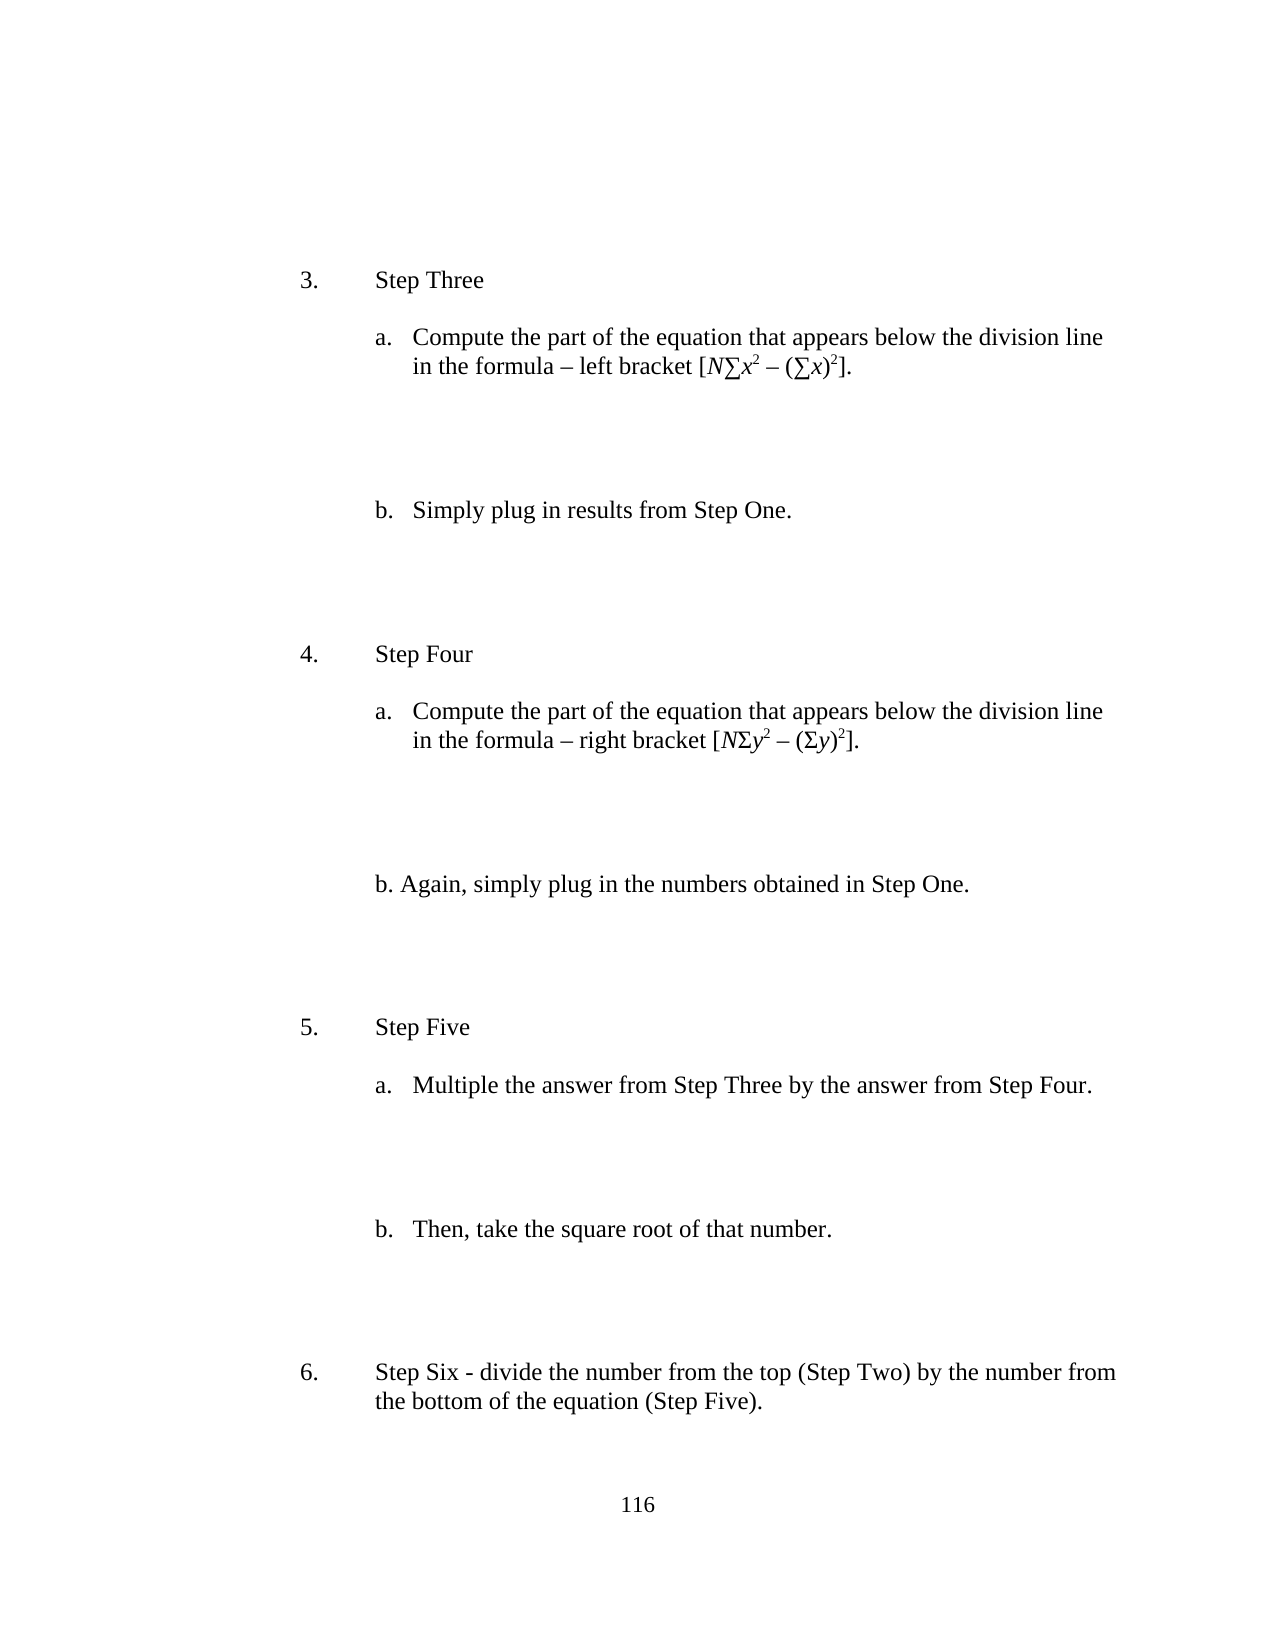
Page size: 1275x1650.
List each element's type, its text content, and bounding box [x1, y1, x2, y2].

text a. Multiple the answer from Step Three by the answer from Step Four. [375, 1070, 1125, 1099]
text a. Compute the part of the equation that appears below the division line in the formula – left bracket [N∑x2 – (∑x)2]. [375, 322, 1125, 380]
text b. Simply plug in results from Step One. [375, 495, 1125, 524]
text 3. Step Three [300, 265, 1125, 294]
text b. Then, take the square root of that number. [375, 1214, 1125, 1242]
text a. Compute the part of the equation that appears below the division line in the formula – right bracket [NΣy2 – (Σy)2]. [375, 696, 1125, 754]
text 6. Step Six - divide the number from the top (Step Two) by the number from the bottom of the equation (Step Five). [300, 1357, 1125, 1415]
text 5. Step Five [300, 1012, 1125, 1041]
text b. Again, simply plug in the numbers obtained in Step One. [375, 869, 1125, 897]
text 4. Step Four [300, 639, 1125, 667]
